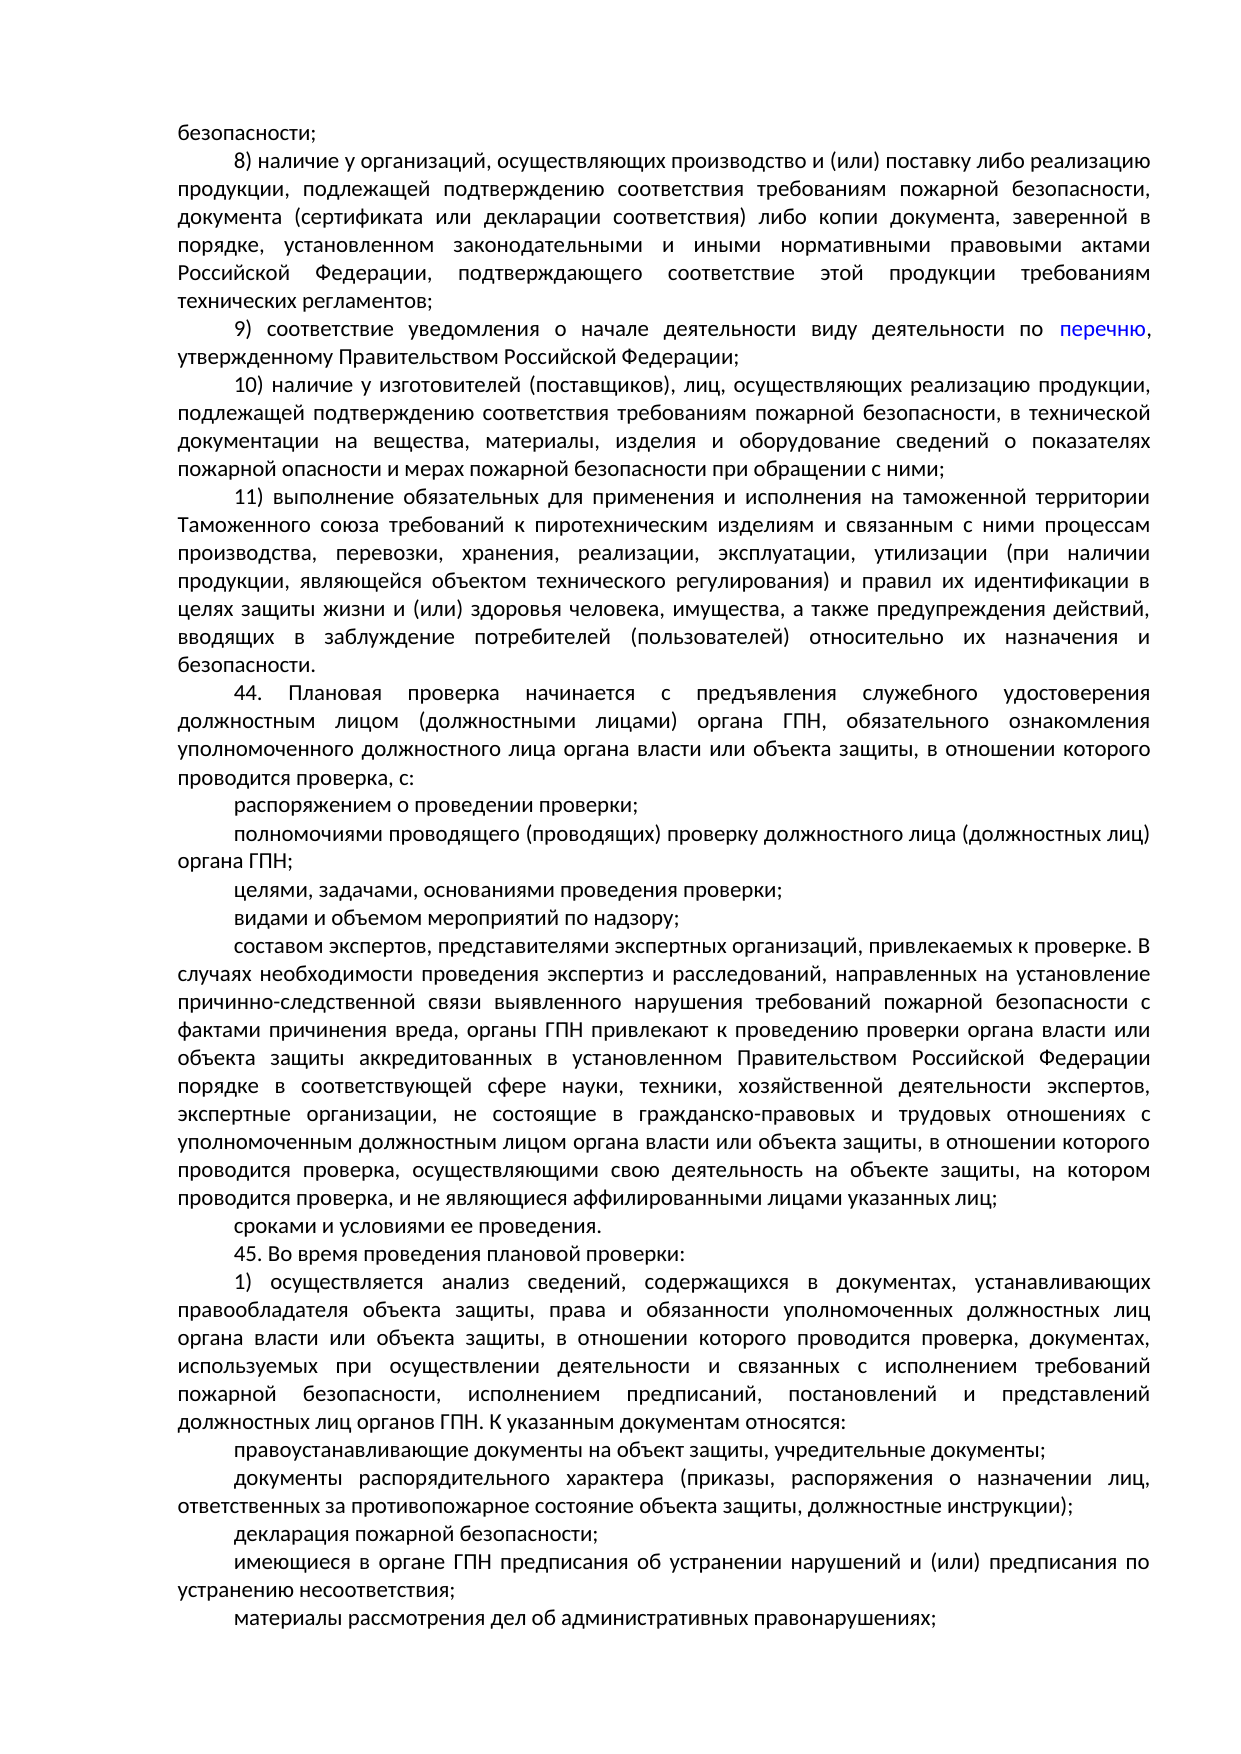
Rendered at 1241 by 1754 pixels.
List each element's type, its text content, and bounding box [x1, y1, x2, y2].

text материалы рассмотрения дел об административных правонарушениях; [177, 1603, 1152, 1631]
text 10) наличие у изготовителей (поставщиков), лиц, осуществляющих реализацию продукции, подлежащей подтверждению соответствия требованиям пожарной безопасности, в технической документации на вещества, материалы, изделия и оборудование сведений о показателях пожарной опасности и мерах пожарной безопасности при обращении с ними; [177, 370, 1152, 482]
text 1) осуществляется анализ сведений, содержащихся в документах, устанавливающих правообладателя объекта защиты, права и обязанности уполномоченных должностных лиц органа власти или объекта защиты, в отношении которого проводится проверка, документах, используемых при осуществлении деятельности и связанных с исполнением требований пожарной безопасности, исполнением предписаний, постановлений и представлений должностных лиц органов ГПН. К указанным документам относятся: [177, 1267, 1152, 1435]
text правоустанавливающие документы на объект защиты, учредительные документы; [177, 1435, 1152, 1463]
text декларация пожарной безопасности; [177, 1519, 1152, 1547]
text документы распорядительного характера (приказы, распоряжения о назначении лиц, ответственных за противопожарное состояние объекта защиты, должностные инструкции); [177, 1463, 1152, 1519]
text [177, 118, 1152, 146]
text составом экспертов, представителями экспертных организаций, привлекаемых к проверке. В случаях необходимости проведения экспертиз и расследований, направленных на установление причинно-следственной связи выявленного нарушения требований пожарной безопасности с фактами причинения вреда, органы ГПН привлекают к проведению проверки органа власти или объекта защиты аккредитованных в установленном Правительством Российской Федерации порядке в соответствующей сфере науки, техники, хозяйственной деятельности экспертов, экспертные организации, не состоящие в гражданско-правовых и трудовых отношениях с уполномоченным должностным лицом органа власти или объекта защиты, в отношении которого проводится проверка, осуществляющими свою деятельность на объекте защиты, на котором проводится проверка, и не являющиеся аффилированными лицами указанных лиц; [177, 931, 1152, 1211]
text сроками и условиями ее проведения. [177, 1211, 1152, 1239]
text видами и объемом мероприятий по надзору; [177, 903, 1152, 931]
text 11) выполнение обязательных для применения и исполнения на таможенной территории Таможенного союза требований к пиротехническим изделиям и связанным с ними процессам производства, перевозки, хранения, реализации, эксплуатации, утилизации (при наличии продукции, являющейся объектом технического регулирования) и правил их идентификации в целях защиты жизни и (или) здоровья человека, имущества, а также предупреждения действий, вводящих в заблуждение потребителей (пользователей) относительно их назначения и безопасности. [177, 482, 1152, 678]
text 8) наличие у организаций, осуществляющих производство и (или) поставку либо реализацию продукции, подлежащей подтверждению соответствия требованиям пожарной безопасности, документа (сертификата или декларации соответствия) либо копии документа, заверенной в порядке, установленном законодательными и иными нормативными правовыми актами Российской Федерации, подтверждающего соответствие этой продукции требованиям технических регламентов; [177, 146, 1152, 314]
text 44. Плановая проверка начинается с предъявления служебного удостоверения должностным лицом (должностными лицами) органа ГПН, обязательного ознакомления уполномоченного должностного лица органа власти или объекта защиты, в отношении которого проводится проверка, с: [177, 678, 1152, 791]
text имеющиеся в органе ГПН предписания об устранении нарушений и (или) предписания по устранению несоответствия; [177, 1547, 1152, 1603]
text целями, задачами, основаниями проведения проверки; [177, 875, 1152, 903]
text 9) соответствие уведомления о начале деятельности виду деятельности по перечню, утвержденному Правительством Российской Федерации; [177, 314, 1152, 370]
text 45. Во время проведения плановой проверки: [177, 1239, 1152, 1267]
text полномочиями проводящего (проводящих) проверку должностного лица (должностных лиц) органа ГПН; [177, 819, 1152, 875]
text распоряжением о проведении проверки; [177, 791, 1152, 819]
